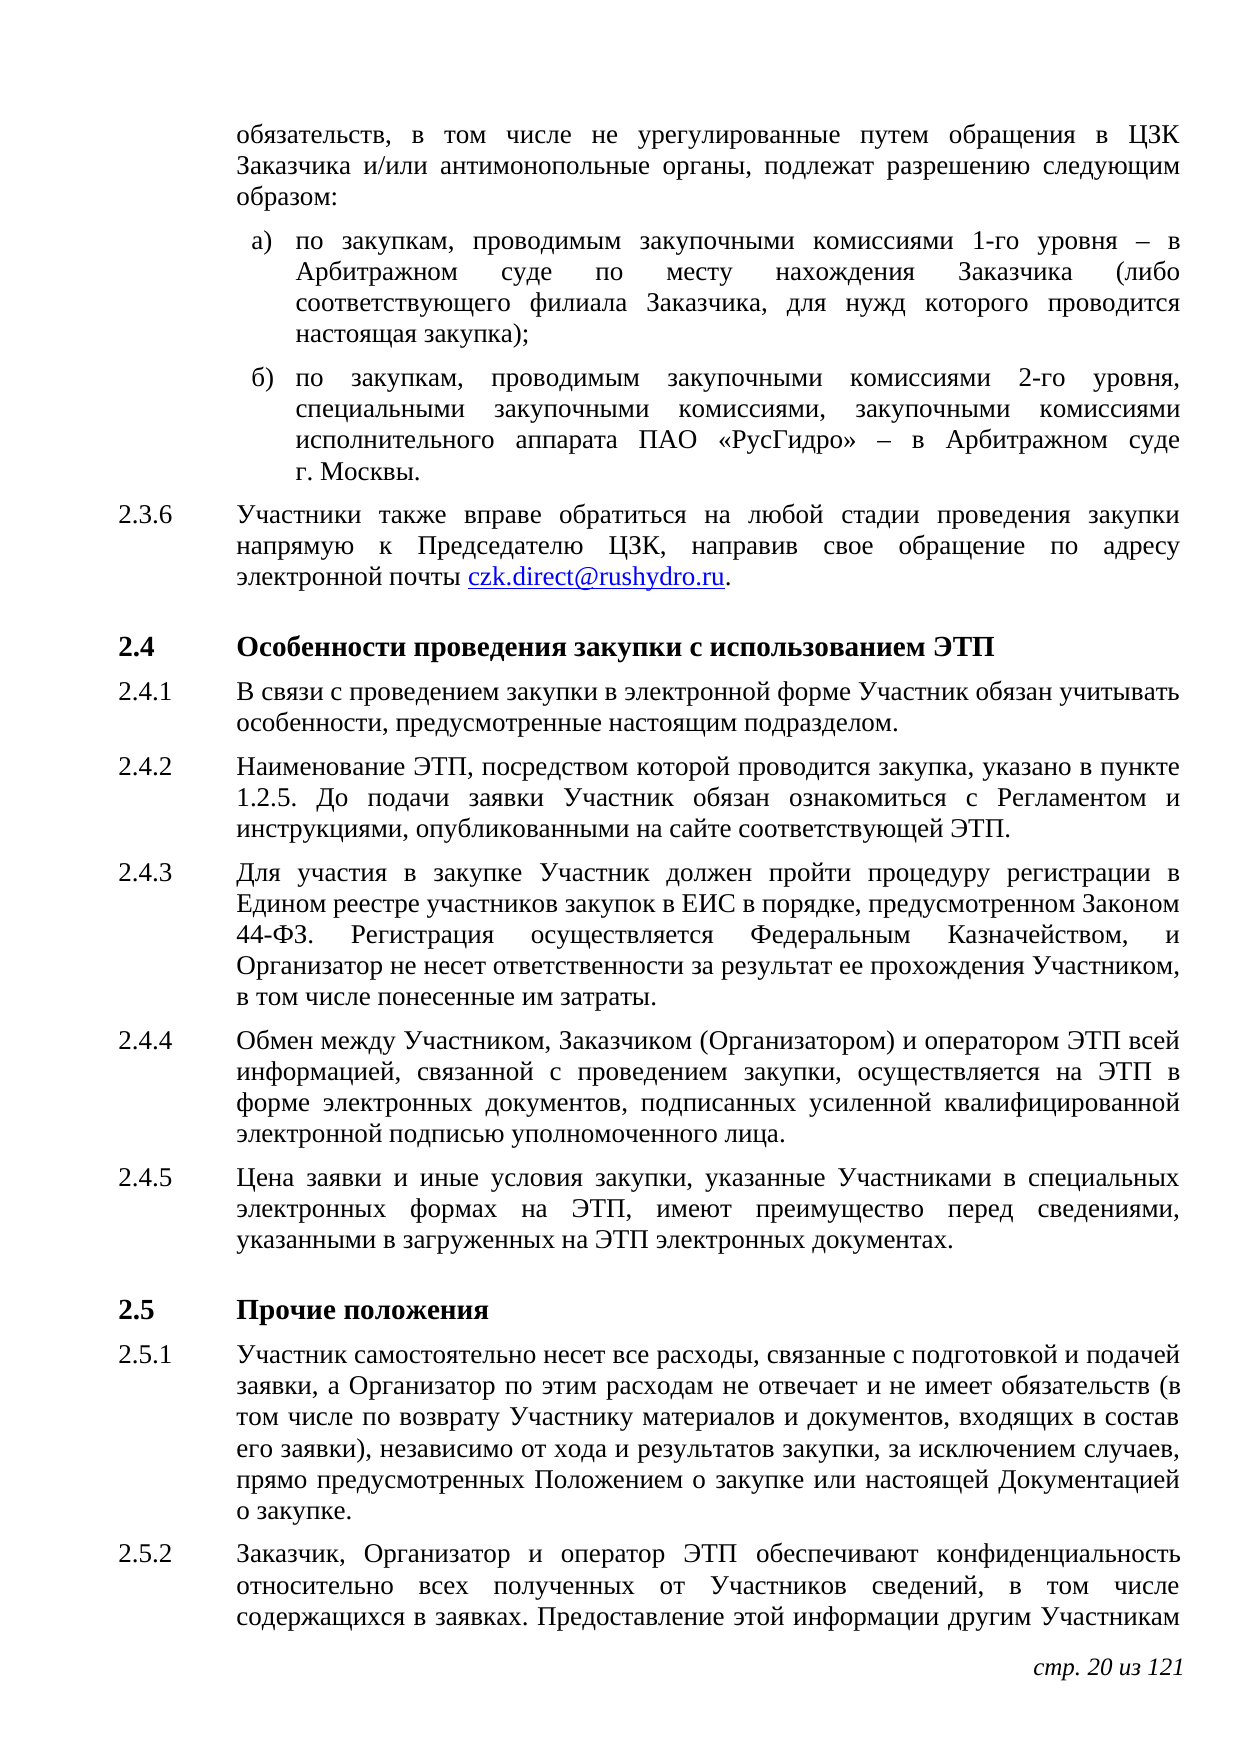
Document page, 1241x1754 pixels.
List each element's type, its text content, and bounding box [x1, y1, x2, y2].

text Для участия в закупке Участник должен пройти процедуру регистрации в Едином реестре участников закупок в ЕИС в порядке, предусмотренном Законом 44-ФЗ. Регистрация осуществляется Федеральным Казначейством, и Организатор не несет ответственности за результат ее прохождения Участником, в том числе понесенные им затраты. [118, 856, 1181, 1012]
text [118, 118, 1181, 212]
text Обмен между Участником, Заказчиком (Организатором) и оператором ЭТП всей информацией, связанной с проведением закупки, осуществляется на ЭТП в форме электронных документов, подписанных усиленной квалифицированной электронной подписью уполномоченного лица. [118, 1024, 1181, 1149]
text Участники также вправе обратиться на любой стадии проведения закупки напрямую к Председателю ЦЗК, направив свое обращение по адресу электронной почты czk.direct@rushydro.ru. [118, 498, 1181, 592]
subtitle Особенности проведения закупки с использованием ЭТП [118, 629, 1181, 663]
text В связи с проведением закупки в электронной форме Участник обязан учитывать особенности, предусмотренные настоящим подразделом. [118, 675, 1181, 737]
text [118, 1538, 1181, 1631]
list по закупкам, проводимым закупочными комиссиями 2-го уровня, специальными закупочными комиссиями, закупочными комиссиями исполнительного аппарата ПАО «РусГидро» – в Арбитражном суде г. Москвы. [251, 361, 1181, 486]
text Наименование ЭТП, посредством которой проводится закупка, указано в пункте 1.2.5. До подачи заявки Участник обязан ознакомиться с Регламентом и инструкциями, опубликованными на сайте соответствующей ЭТП. [118, 750, 1181, 843]
list по закупкам, проводимым закупочными комиссиями 1-го уровня – в Арбитражном суде по месту нахождения Заказчика (либо соответствующего филиала Заказчика, для нужд которого проводится настоящая закупка); [251, 224, 1181, 349]
text Участник самостоятельно несет все расходы, связанные с подготовкой и подачей заявки, а Организатор по этим расходам не отвечает и не имеет обязательств (в том числе по возврату Участнику материалов и документов, входящих в состав его заявки), независимо от хода и результатов закупки, за исключением случаев, прямо предусмотренных Положением о закупке или настоящей Документацией о закупке. [118, 1338, 1181, 1525]
text Цена заявки и иные условия закупки, указанные Участниками в специальных электронных формах на ЭТП, имеют преимущество перед сведениями, указанными в загруженных на ЭТП электронных документах. [118, 1161, 1181, 1255]
subtitle Прочие положения [118, 1292, 1181, 1326]
